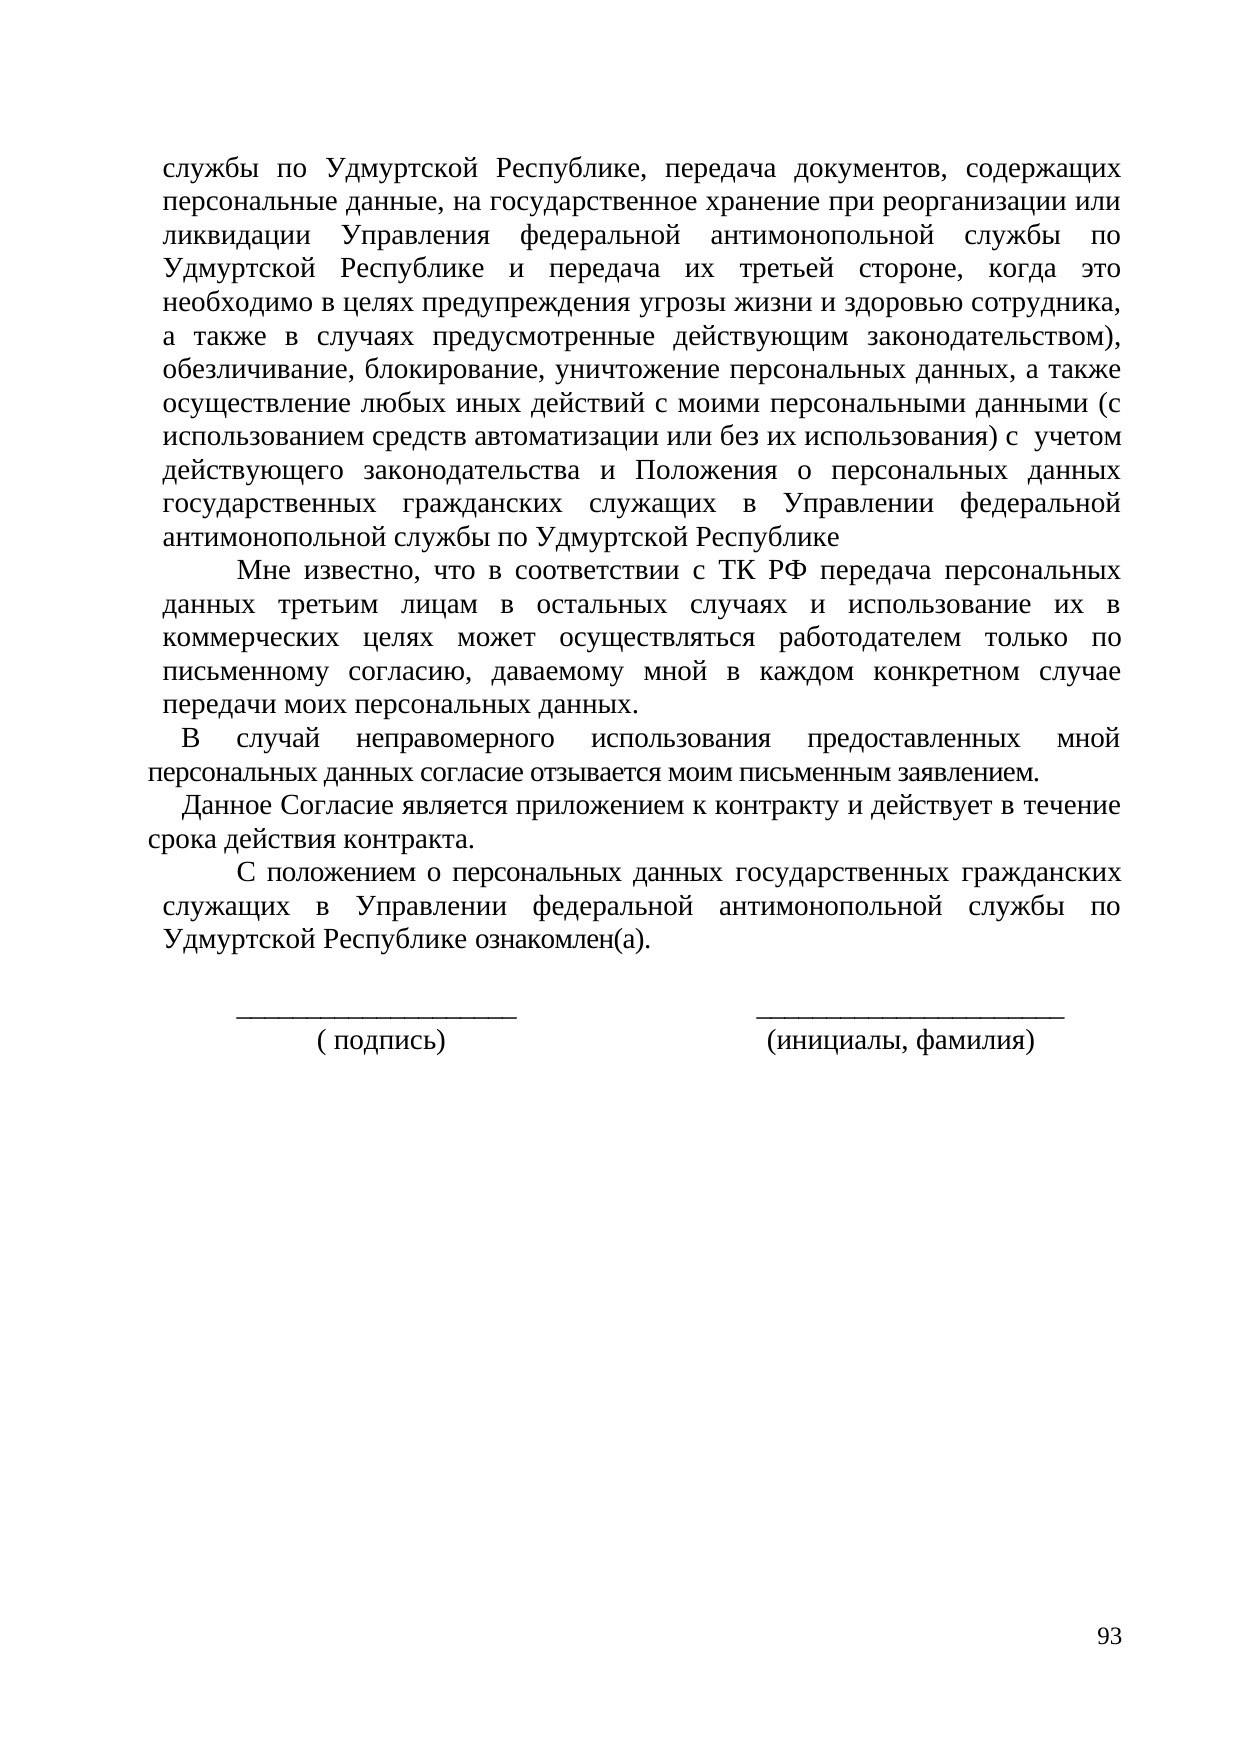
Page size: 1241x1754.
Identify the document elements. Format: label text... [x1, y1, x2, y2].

text Мне известно, что в соответствии с ТК РФ передача персональных данных третьим лицам в остальных случаях и использование их в коммерческих целях может осуществляться работодателем только по письменному согласию, даваемому мной в каждом конкретном случае передачи моих персональных данных. [162, 552, 1122, 720]
text ( подпись) (инициалы, фамилия) [162, 1022, 1122, 1056]
text В случай неправомерного использования предоставленных мной персональных данных согласие отзывается моим письменным заявлением. [148, 720, 1120, 787]
text С положением о персональных данных государственных гражданских служащих в Управлении федеральной антимонопольной службы по Удмуртской Республике ознакомлен(а). [162, 854, 1122, 955]
text Данное Согласие является приложением к контракту и действует в течение срока действия контракта. [148, 787, 1121, 854]
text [162, 150, 1122, 552]
text ____________________ ______________________ [162, 988, 1122, 1022]
